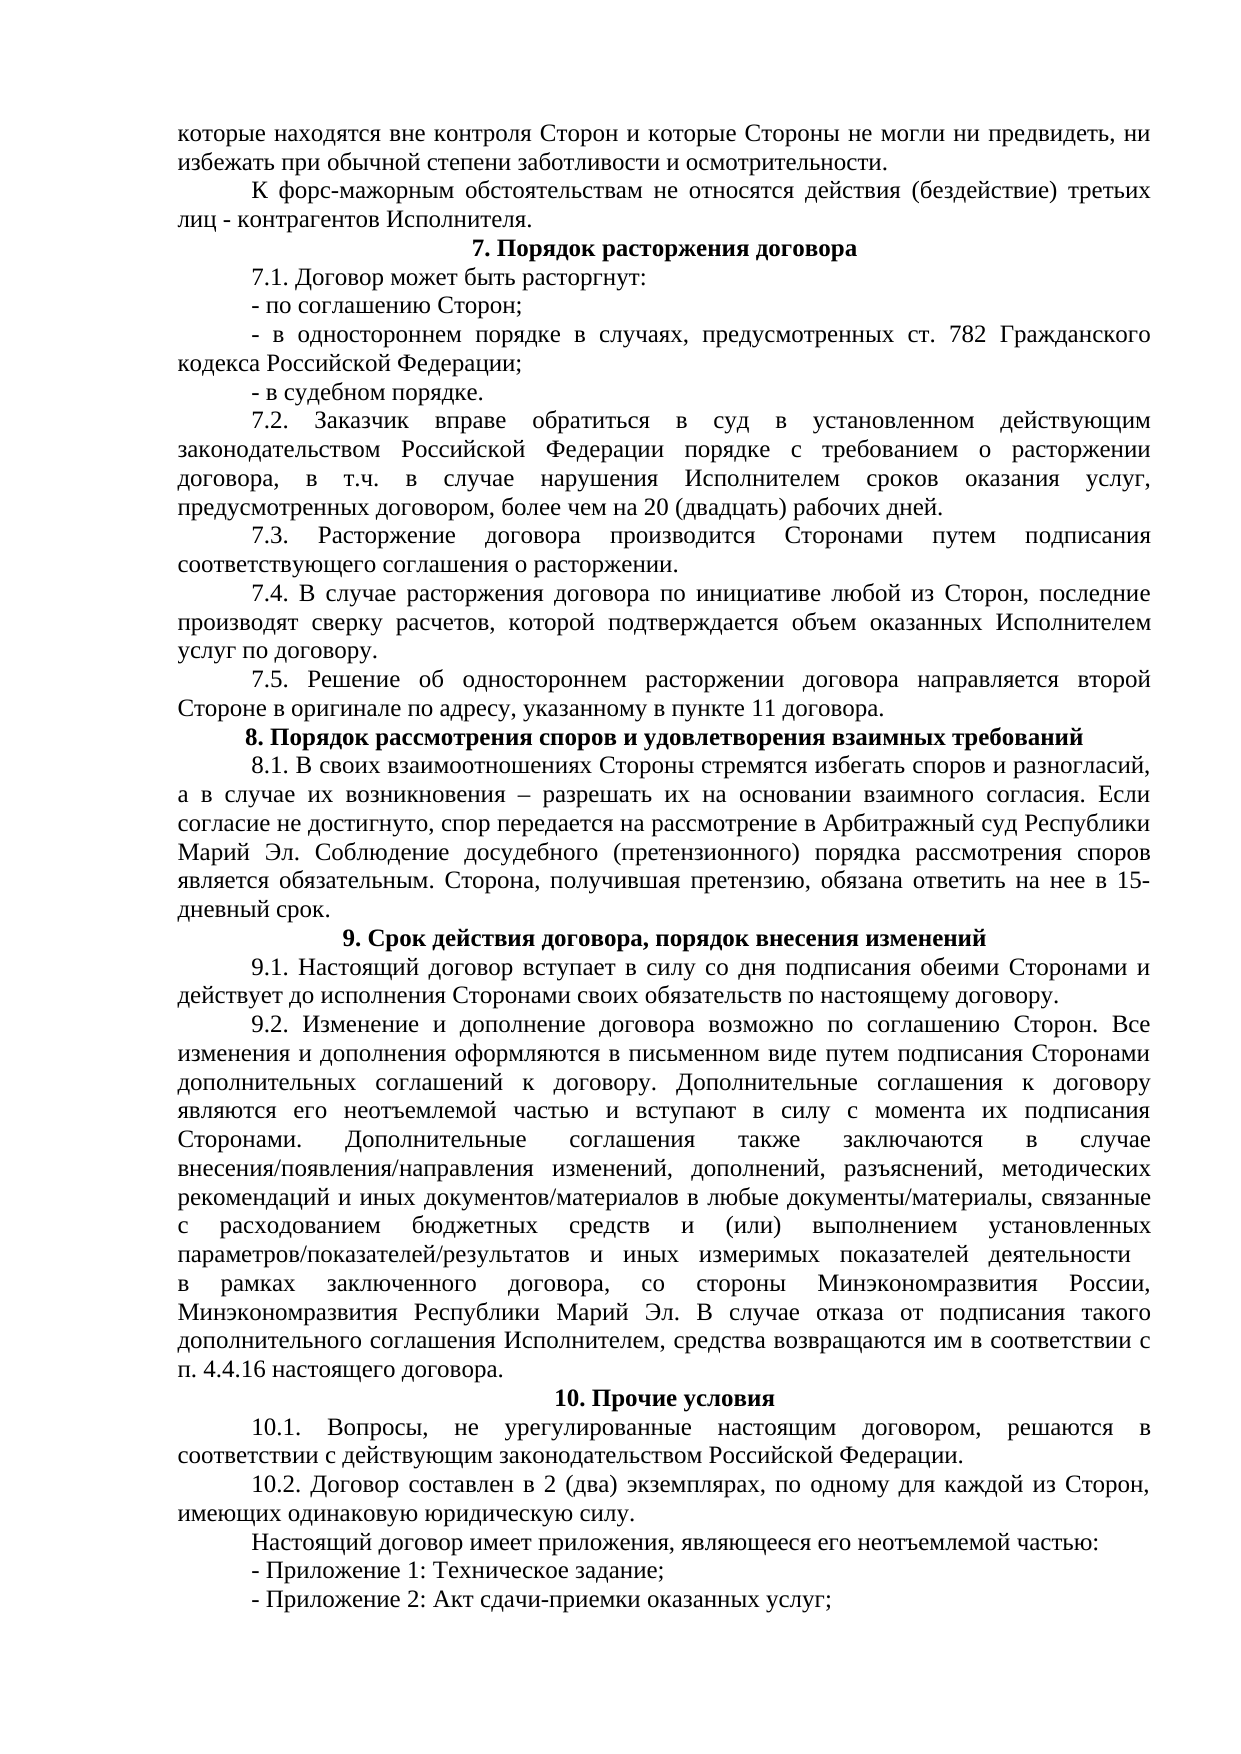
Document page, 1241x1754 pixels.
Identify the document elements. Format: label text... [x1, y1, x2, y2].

text - Приложение 1: Техническое задание; [177, 1556, 1152, 1584]
text - в одностороннем порядке в случаях, предусмотренных ст. 782 Гражданского кодекса Российской Федерации; [177, 319, 1152, 377]
text 8.1. В своих взаимоотношениях Стороны стремятся избегать споров и разногласий, а в случае их возникновения – разрешать их на основании взаимного согласия. Если согласие не достигнуто, спор передается на рассмотрение в Арбитражный суд Республики Марий Эл. Соблюдение досудебного (претензионного) порядка рассмотрения споров является обязательным. Сторона, получившая претензию, обязана ответить на нее в 15-дневный срок. [177, 751, 1152, 923]
text 10. Прочие условия [177, 1383, 1152, 1412]
text Настоящий договор имеет приложения, являющееся его неотъемлемой частью: [177, 1527, 1152, 1556]
text 10.2. Договор составлен в 2 (два) экземплярах, по одному для каждой из Сторон, имеющих одинаковую юридическую силу. [177, 1469, 1152, 1527]
text - по соглашению Сторон; [177, 291, 1152, 319]
text 7.1. Договор может быть расторгнут: [177, 262, 1152, 291]
text 7. Порядок расторжения договора [177, 233, 1152, 262]
text К форс-мажорным обстоятельствам не относятся действия (бездействие) третьих лиц - контрагентов Исполнителя. [177, 176, 1152, 233]
text 8. Порядок рассмотрения споров и удовлетворения взаимных требований [177, 722, 1152, 751]
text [177, 118, 1152, 176]
text 9. Срок действия договора, порядок внесения изменений [177, 923, 1152, 952]
text 9.1. Настоящий договор вступает в силу со дня подписания обеими Сторонами и действует до исполнения Сторонами своих обязательств по настоящему договору. [177, 952, 1152, 1009]
text - Приложение 2: Акт сдачи-приемки оказанных услуг; [177, 1584, 1152, 1613]
text 7.5. Решение об одностороннем расторжении договора направляется второй Стороне в оригинале по адресу, указанному в пункте 11 договора. [177, 664, 1152, 722]
text 10.1. Вопросы, не урегулированные настоящим договором, решаются в соответствии с действующим законодательством Российской Федерации. [177, 1412, 1152, 1469]
text 7.3. Расторжение договора производится Сторонами путем подписания соответствующего соглашения о расторжении. [177, 521, 1152, 578]
text 7.4. В случае расторжения договора по инициативе любой из Сторон, последние производят сверку расчетов, которой подтверждается объем оказанных Исполнителем услуг по договору. [177, 578, 1152, 664]
text - в судебном порядке. [177, 377, 1152, 406]
text 9.2. Изменение и дополнение договора возможно по соглашению Сторон. Все изменения и дополнения оформляются в письменном виде путем подписания Сторонами дополнительных соглашений к договору. Дополнительные соглашения к договору являются его неотъемлемой частью и вступают в силу с момента их подписания Сторонами. Дополнительные соглашения также заключаются в случае внесения/появления/направления изменений, дополнений, разъяснений, методических рекомендаций и иных документов/материалов в любые документы/материалы, связанные с расходованием бюджетных средств и (или) выполнением установленных параметров/показателей/результатов и иных измеримых показателей деятельности в рамках заключенного договора, со стороны Минэкономразвития России, Минэкономразвития Республики Марий Эл. В случае отказа от подписания такого дополнительного соглашения Исполнителем, средства возвращаются им в соответствии с п. 4.4.16 настоящего договора. [177, 1009, 1152, 1383]
text 7.2. Заказчик вправе обратиться в суд в установленном действующим законодательством Российской Федерации порядке с требованием о расторжении договора, в т.ч. в случае нарушения Исполнителем сроков оказания услуг, предусмотренных договором, более чем на 20 (двадцать) рабочих дней. [177, 406, 1152, 521]
